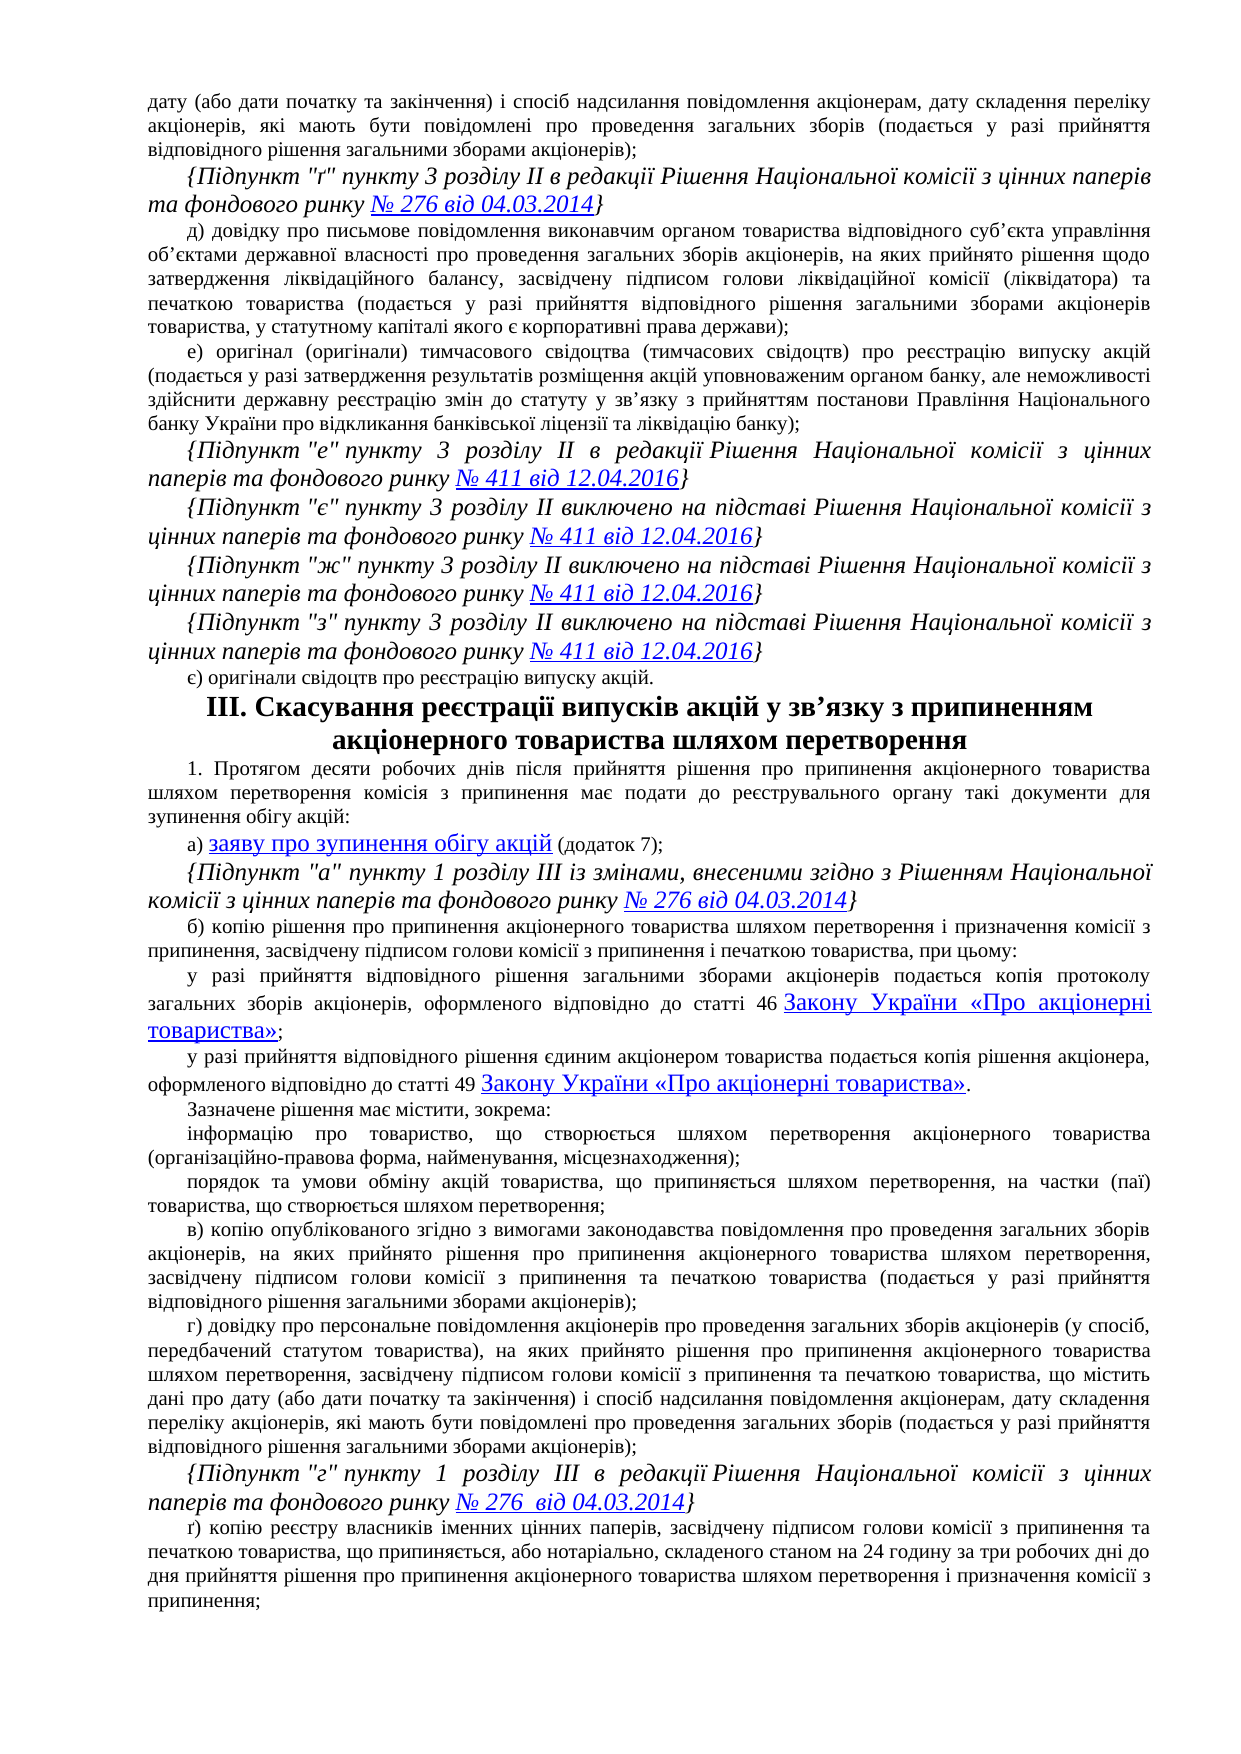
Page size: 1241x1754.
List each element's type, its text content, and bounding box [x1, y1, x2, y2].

text {Підпункт "є" пункту 3 розділу II виключено на підставі Рішення Національної комісії з цінних паперів та фондового ринку № 411 від 12.04.2016} [148, 492, 1152, 550]
text III. Скасування реєстрації випусків акцій у зв’язку з припиненням акціонерного товариства шляхом перетворення [187, 689, 1112, 756]
text {Підпункт "ґ" пункту 3 розділу II в редакції Рішення Національної комісії з цінних паперів та фондового ринку № 276 від 04.03.2014} [148, 161, 1152, 218]
text {Підпункт "з" пункту 3 розділу II виключено на підставі Рішення Національної комісії з цінних паперів та фондового ринку № 411 від 12.04.2016} [148, 607, 1152, 665]
text порядок та умови обміну акцій товариства, що припиняється шляхом перетворення, на частки (паї) товариства, що створюється шляхом перетворення; [148, 1169, 1152, 1217]
text {Підпункт "ж" пункту 3 розділу II виключено на підставі Рішення Національної комісії з цінних паперів та фондового ринку № 411 від 12.04.2016} [148, 550, 1152, 607]
text а) заяву про зупинення обігу акцій (додаток 7); [148, 828, 1152, 857]
text у разі прийняття відповідного рішення єдиним акціонером товариства подається копія рішення акціонера, оформленого відповідно до статті 49 Закону України «Про акціонерні товариства». [148, 1044, 1152, 1097]
text д) довідку про письмове повідомлення виконавчим органом товариства відповідного суб’єкта управління об’єктами державної власності про проведення загальних зборів акціонерів, на яких прийнято рішення щодо затвердження ліквідаційного балансу, засвідчену підписом голови ліквідаційної комісії (ліквідатора) та печаткою товариства (подається у разі прийняття відповідного рішення загальними зборами акціонерів товариства, у статутному капіталі якого є корпоративні права держави); [148, 218, 1152, 338]
text г) довідку про персональне повідомлення акціонерів про проведення загальних зборів акціонерів (у спосіб, передбачений статутом товариства), на яких прийнято рішення про припинення акціонерного товариства шляхом перетворення, засвідчену підписом голови комісії з припинення та печаткою товариства, що містить дані про дату (або дати початку та закінчення) і спосіб надсилання повідомлення акціонерам, дату складення переліку акціонерів, які мають бути повідомлені про проведення загальних зборів (подається у разі прийняття відповідного рішення загальними зборами акціонерів); [148, 1313, 1152, 1458]
text ґ) копію реєстру власників іменних цінних паперів, засвідчену підписом голови комісії з припинення та печаткою товариства, що припиняється, або нотаріально, складеного станом на 24 годину за три робочих дні до дня прийняття рішення про припинення акціонерного товариства шляхом перетворення і призначення комісії з припинення; [148, 1515, 1152, 1612]
text в) копію опублікованого згідно з вимогами законодавства повідомлення про проведення загальних зборів акціонерів, на яких прийнято рішення про припинення акціонерного товариства шляхом перетворення, засвідчену підписом голови комісії з припинення та печаткою товариства (подається у разі прийняття відповідного рішення загальними зборами акціонерів); [148, 1217, 1152, 1313]
text {Підпункт "г" пункту 1 розділу III в редакції Рішення Національної комісії з цінних паперів та фондового ринку № 276 від 04.03.2014} [148, 1458, 1152, 1515]
text е) оригінал (оригінали) тимчасового свідоцтва (тимчасових свідоцтв) про реєстрацію випуску акцій (подається у разі затвердження результатів розміщення акцій уповноваженим органом банку, але неможливості здійснити державну реєстрацію змін до статуту у зв’язку з прийняттям постанови Правління Національного банку України про відкликання банківської ліцензії та ліквідацію банку); [148, 338, 1152, 435]
text Зазначене рішення має містити, зокрема: [148, 1097, 1152, 1121]
text у разі прийняття відповідного рішення загальними зборами акціонерів подається копія протоколу загальних зборів акціонерів, оформленого відповідно до статті 46 Закону України «Про акціонерні товариства»; [148, 962, 1152, 1044]
text 1. Протягом десяти робочих днів після прийняття рішення про припинення акціонерного товариства шляхом перетворення комісія з припинення має подати до реєструвального органу такі документи для зупинення обігу акцій: [148, 756, 1152, 828]
text інформацію про товариство, що створюється шляхом перетворення акціонерного товариства (організаційно-правова форма, найменування, місцезнаходження); [148, 1121, 1152, 1169]
text б) копію рішення про припинення акціонерного товариства шляхом перетворення і призначення комісії з припинення, засвідчену підписом голови комісії з припинення і печаткою товариства, при цьому: [148, 914, 1152, 962]
text {Підпункт "а" пункту 1 розділу III із змінами, внесеними згідно з Рішенням Національної комісії з цінних паперів та фондового ринку № 276 від 04.03.2014} [148, 857, 1152, 914]
text є) оригінали свідоцтв про реєстрацію випуску акцій. [148, 665, 1152, 689]
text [148, 88, 1152, 161]
text {Підпункт "е" пункту 3 розділу II в редакції Рішення Національної комісії з цінних паперів та фондового ринку № 411 від 12.04.2016} [148, 435, 1152, 492]
